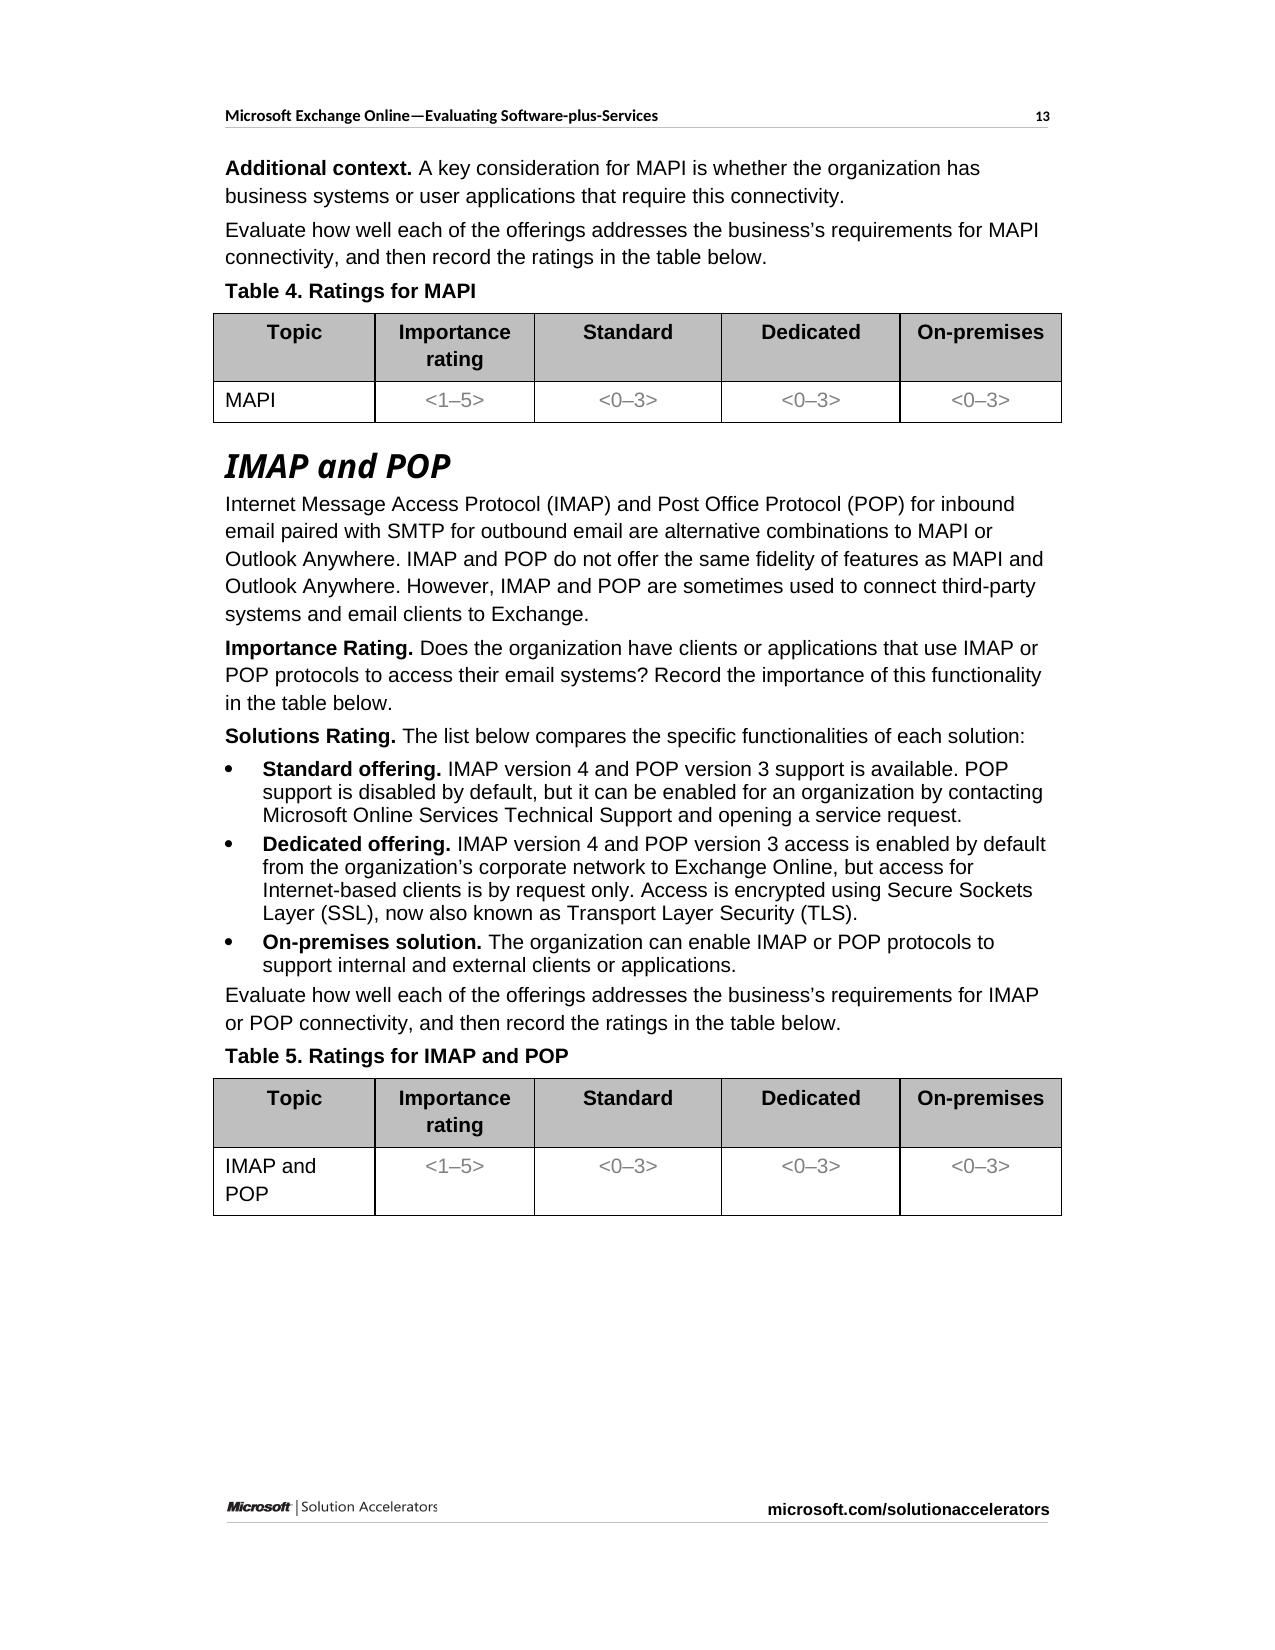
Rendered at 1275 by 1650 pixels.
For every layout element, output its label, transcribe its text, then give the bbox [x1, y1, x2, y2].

table_cell <0–3> [535, 1148, 721, 1215]
text Table 5. Ratings for IMAP and POP [225, 1044, 1050, 1068]
subtitle IMAP and POP [225, 448, 1050, 486]
text Solutions Rating. The list below compares the specific functionalities of each solution: [225, 724, 1050, 748]
text Evaluate how well each of the offerings addresses the business’s requirements for MAPI connectivity, and then record the ratings in the table below. [225, 217, 1050, 269]
table_header Standard [535, 1079, 721, 1147]
table_header Importance rating [376, 1079, 534, 1147]
table_cell <1–5> [376, 1148, 534, 1215]
list Standard offering. IMAP version 4 and POP version 3 support is available. POP support is disabled by default, but it can be enabled for an organization by contacting Microsoft Online Services Technical Support and opening a service request. [225, 758, 1050, 827]
table_header Dedicated [722, 314, 899, 381]
text Internet Message Access Protocol (IMAP) and Post Office Protocol (POP) for inbound email paired with SMTP for outbound email are alternative combinations to MAPI or Outlook Anywhere. IMAP and POP do not offer the same fidelity of features as MAPI and Outlook Anywhere. However, IMAP and POP are sometimes used to connect third-party systems and email clients to Exchange. [225, 492, 1050, 626]
table_header Importance rating [376, 314, 534, 381]
list On-premises solution. The organization can enable IMAP or POP protocols to support internal and external clients or applications. [225, 931, 1050, 977]
table_cell MAPI [214, 382, 374, 422]
table_cell <1–5> [376, 382, 534, 422]
list Dedicated offering. IMAP version 4 and POP version 3 access is enabled by default from the organization’s corporate network to Exchange Online, but access for Internet-based clients is by request only. Access is encrypted using Secure Sockets Layer (SSL), now also known as Transport Layer Security (TLS). [225, 833, 1050, 925]
table_cell IMAP and POP [214, 1148, 374, 1215]
table_cell <0–3> [722, 382, 899, 422]
table_cell <0–3> [535, 382, 721, 422]
text Additional context. A key consideration for MAPI is whether the organization has business systems or user applications that require this connectivity. [225, 156, 1050, 208]
text Table 4. Ratings for MAPI [225, 279, 1050, 303]
table_header On-premises [901, 314, 1061, 381]
table_header Standard [535, 314, 721, 381]
table_cell <0–3> [722, 1148, 899, 1215]
text Importance Rating. Does the organization have clients or applications that use IMAP or POP protocols to access their email systems? Record the importance of this functionality in the table below. [225, 636, 1050, 714]
table_cell <0–3> [901, 1148, 1061, 1215]
table_header On-premises [901, 1079, 1061, 1147]
table_header Dedicated [722, 1079, 899, 1147]
picture [227, 1500, 438, 1516]
table_cell <0–3> [901, 382, 1061, 422]
table_header Topic [214, 1079, 374, 1147]
text Evaluate how well each of the offerings addresses the business’s requirements for IMAP or POP connectivity, and then record the ratings in the table below. [225, 983, 1050, 1034]
table_header Topic [214, 314, 374, 381]
